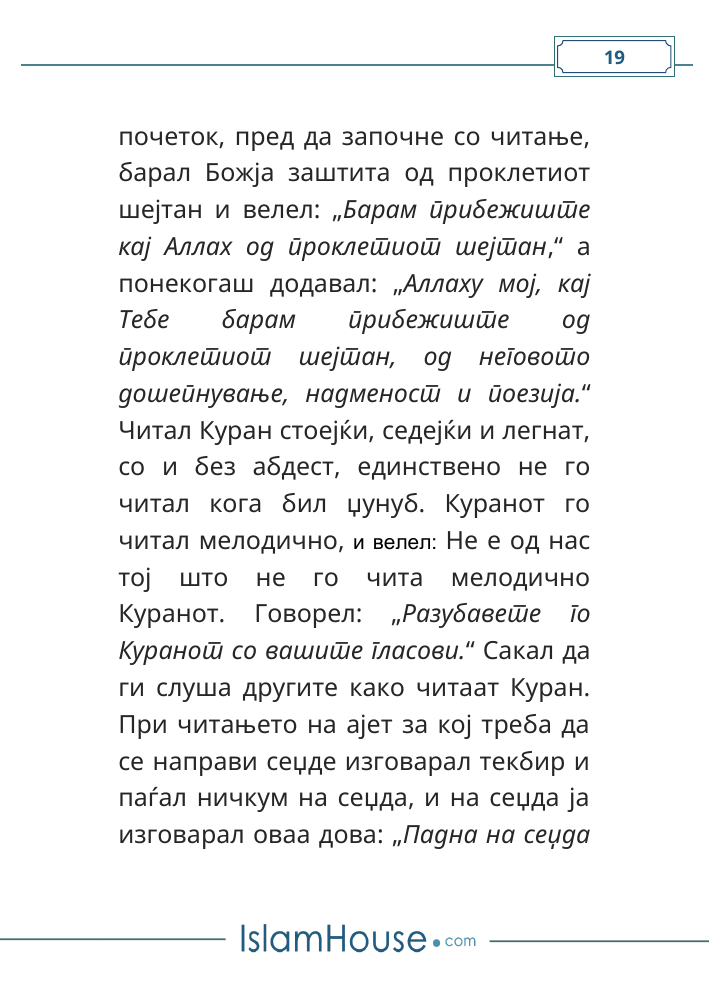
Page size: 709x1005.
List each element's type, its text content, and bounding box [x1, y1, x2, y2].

picture [233, 919, 709, 959]
picture [0, 918, 226, 956]
